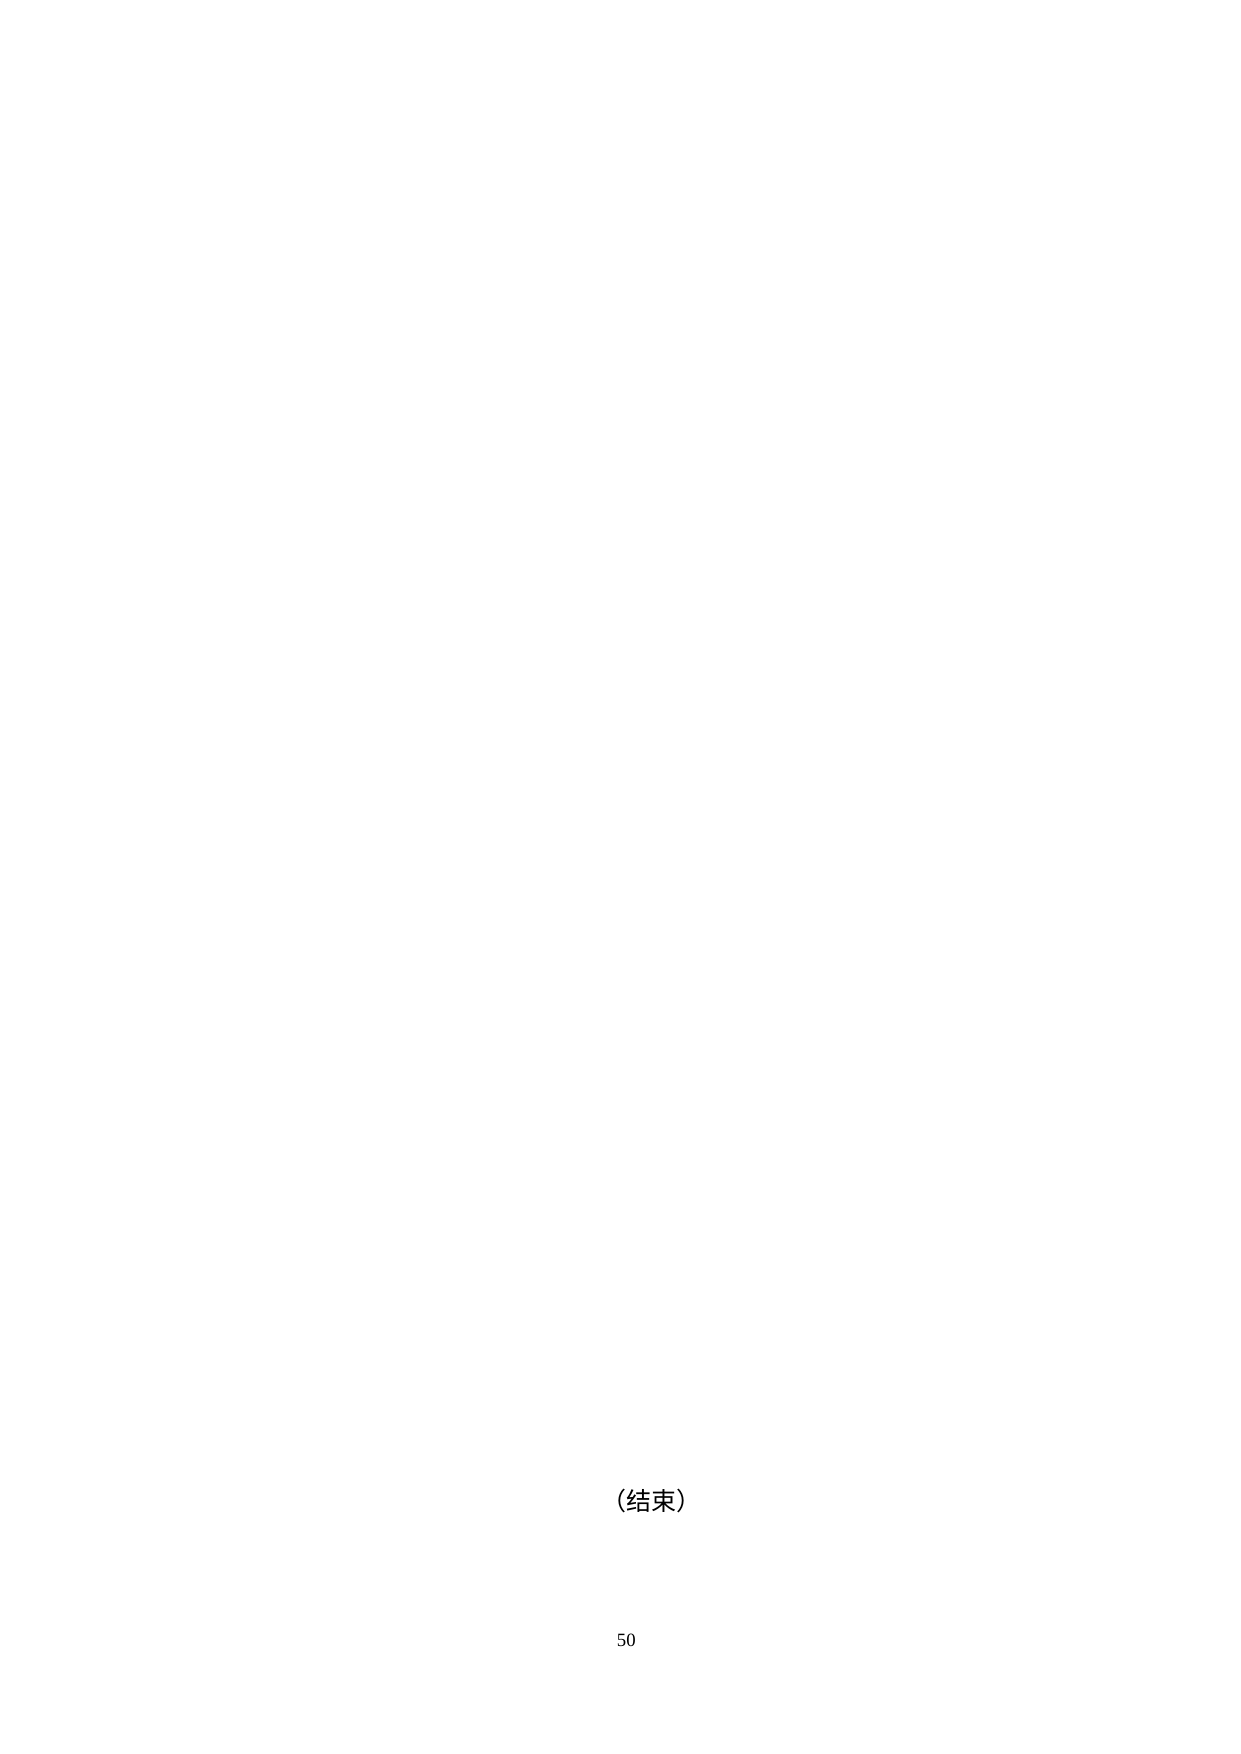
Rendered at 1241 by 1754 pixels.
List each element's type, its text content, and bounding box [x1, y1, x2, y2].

text （结束） [136, 1481, 1116, 1517]
